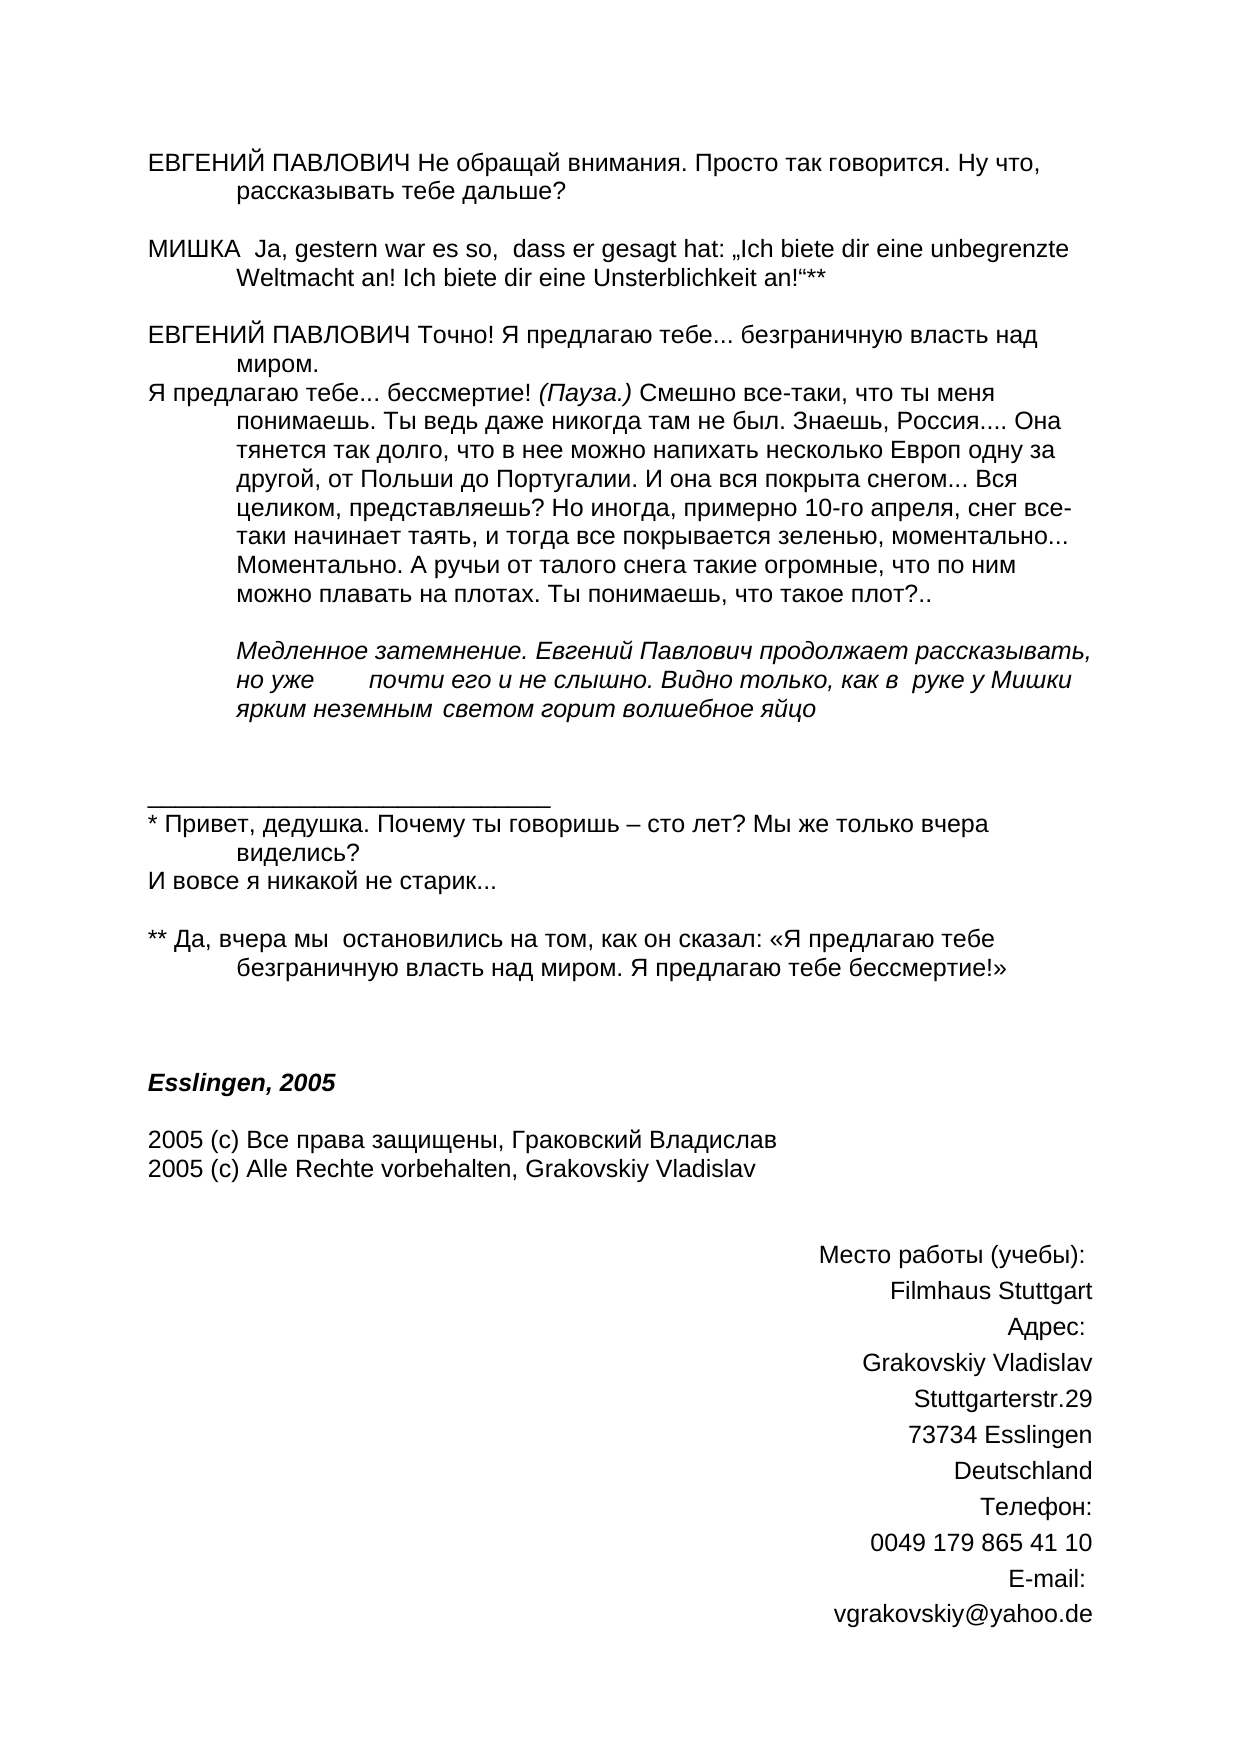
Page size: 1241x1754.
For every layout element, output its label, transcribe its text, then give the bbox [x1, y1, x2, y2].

text Медленное затемнение. Евгений Павлович продолжает рассказывать, но уже почти его и не слышно. Видно только, как в руке у Мишки ярким неземным светом горит волшебное яйцо [148, 636, 1093, 723]
text Место работы (учебы): Filmhaus Stuttgart [148, 1240, 1093, 1305]
text * Привет, дедушка. Почему ты говоришь – сто лет? Мы же только вчера виделись? [148, 809, 1093, 866]
text Адрес: Grakovskiy Vladislav [148, 1312, 1093, 1377]
text E-mail: vgrakovskiy@yahoo.de [148, 1563, 1093, 1628]
text Stuttgarterstr.29 [148, 1384, 1093, 1413]
text Esslingen, 2005 [148, 1068, 1093, 1096]
text 2005 (с) Все права защищены, Граковский Владислав [148, 1125, 1093, 1154]
text ** Да, вчера мы остановились на том, как он сказал: «Я предлагаю тебе безграничную власть над миром. Я предлагаю тебе бессмертие!» [148, 924, 1093, 981]
text 73734 Esslingen [148, 1420, 1093, 1448]
text Deutschland [148, 1456, 1093, 1484]
text И вовсе я никакой не старик... [148, 866, 1093, 895]
text Телефон: 0049 179 865 41 10 [148, 1492, 1093, 1556]
text Я предлагаю тебе... бессмертие! (Пауза.) Смешно все-таки, что ты меня понимаешь. Ты ведь даже никогда там не был. Знаешь, Россия.... Она тянется так долго, что в нее можно напихать несколько Европ одну за другой, от Польши до Португалии. И она вся покрыта снегом... Вся целиком, представляешь? Но иногда, примерно 10-го апреля, снег все-таки начинает таять, и тогда все покрывается зеленью, моментально... Моментально. А ручьи от талого снега такие огромные, что по ним можно плавать на плотах. Ты понимаешь, что такое плот?.. [148, 378, 1093, 608]
text ЕВГЕНИЙ ПАВЛОВИЧ Точно! Я предлагаю тебе... безграничную власть над миром. [148, 320, 1093, 378]
text ЕВГЕНИЙ ПАВЛОВИЧ Не обращай внимания. Просто так говорится. Ну что, рассказывать тебе дальше? [148, 148, 1093, 205]
text 2005 (с) Alle Rechte vorbehalten, Grakovskiy Vladislav [148, 1154, 1093, 1183]
text _____________________________ [148, 780, 1093, 809]
text МИШКА Ja, gestern war es so, dass er gesagt hat: „Ich biete dir eine unbegrenzte Weltmacht an! Ich biete dir eine Unsterblichkeit an!“** [148, 234, 1093, 291]
